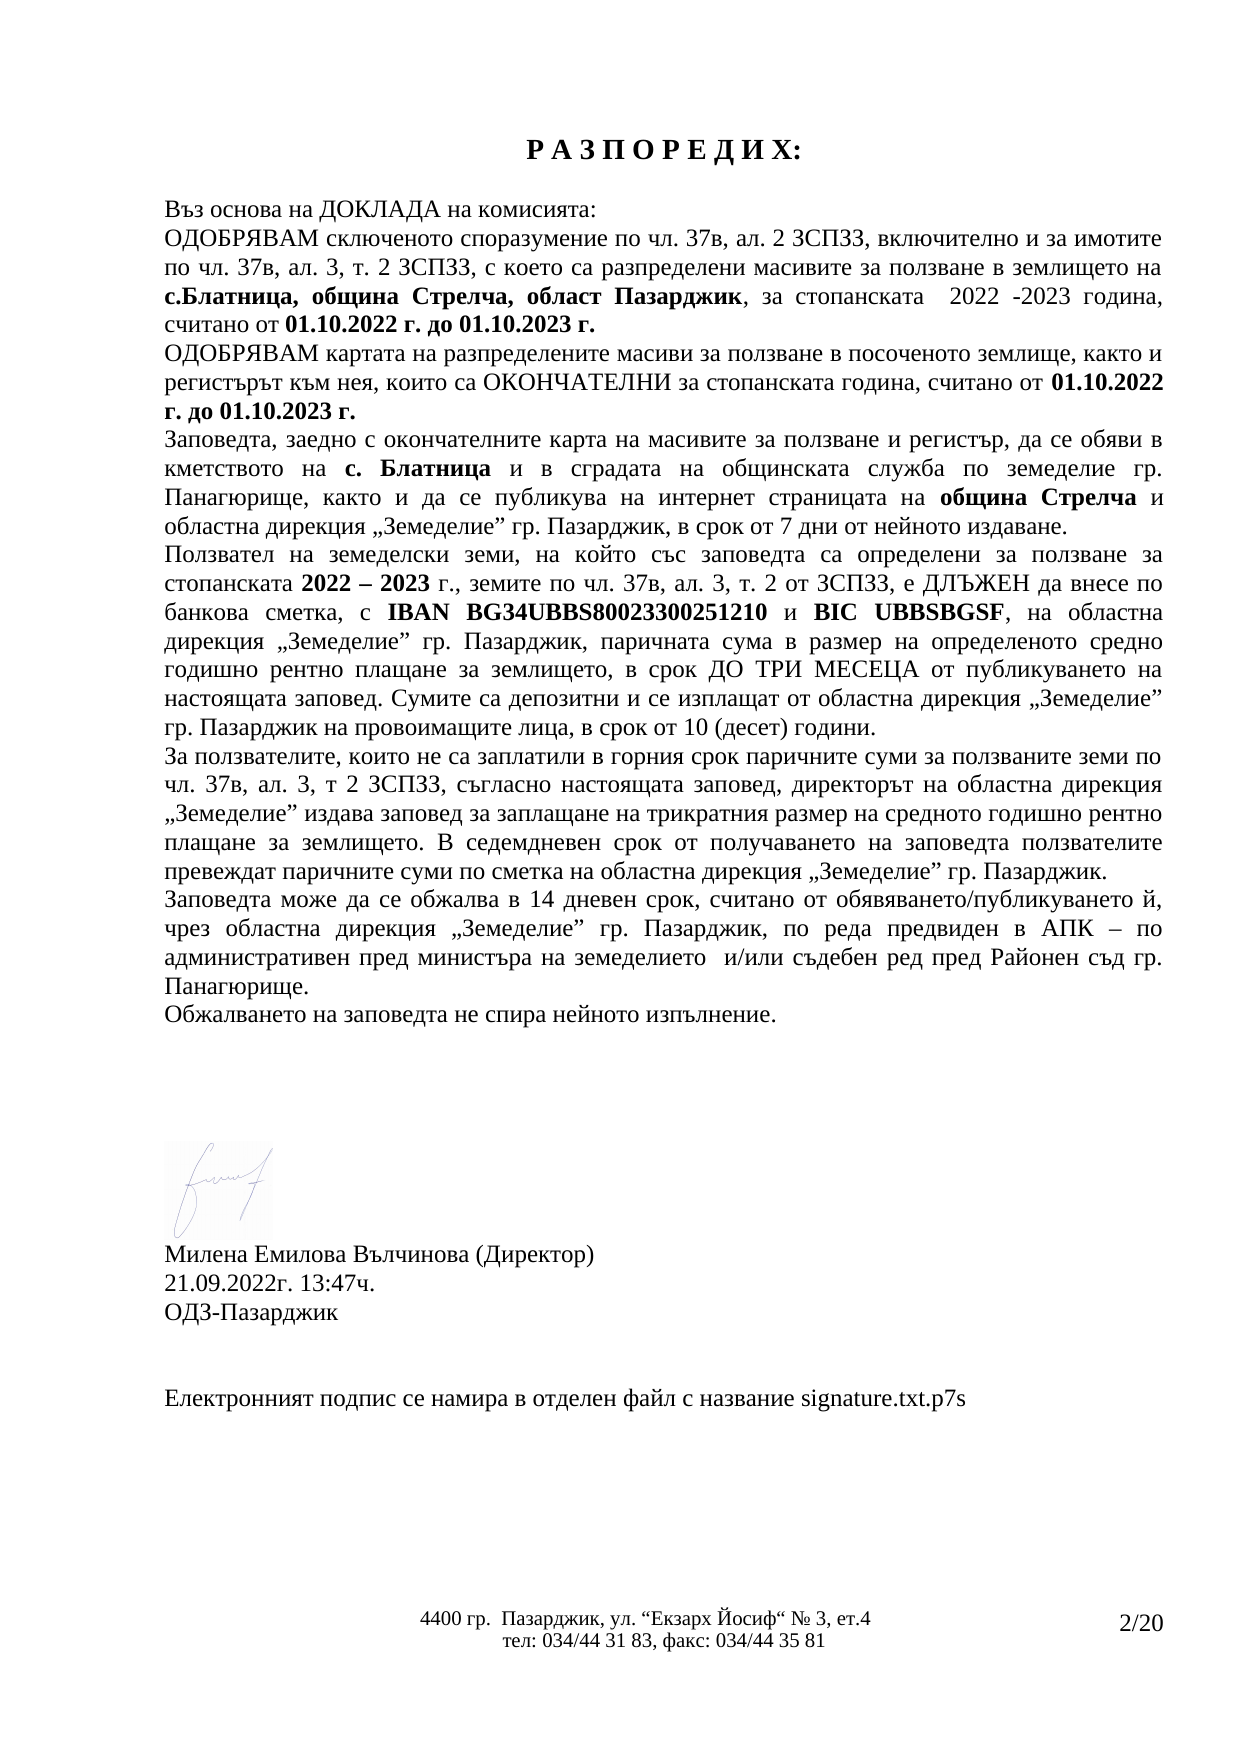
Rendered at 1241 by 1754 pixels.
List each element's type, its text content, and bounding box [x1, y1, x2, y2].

text Ползвател на земеделски земи, на който със заповедта са определени за ползване за стопанската 2022 – 2023 г., земите по чл. 37в, ал. 3, т. 2 от ЗСПЗЗ, е ДЛЪЖЕН да внесе по банкова сметка, с IBAN BG34UBBS80023300251210 и BIC UBBSBGSF, на областна дирекция „Земеделие” гр. Пазарджик, паричната сума в размер на определеното средно годишно рентно плащане за землището, в срок ДО ТРИ МЕСЕЦА от публикуването на настоящата заповед. Сумите са депозитни и се изплащат от областна дирекция „Земеделие” гр. Пазарджик на провоимащите лица, в срок от 10 (десет) години. [164, 539, 1164, 741]
text Р А З П О Р Е Д И Х: [164, 132, 1164, 166]
picture [164, 1141, 273, 1240]
text Заповедта може да се обжалва в 14 дневен срок, считано от обявяването/публикуването й, чрез областна дирекция „Земеделие” гр. Пазарджик, по реда предвиден в АПК – по административен пред министъра на земеделието и/или съдебен ред пред Районен съд гр. Панагюрище. [164, 884, 1164, 999]
text Милена Емилова Вълчинова (Директор) 21.09.2022г. 13:47ч. ОДЗ-Пазарджик Електронният подпис се намира в отделен файл с название signature.txt.p7s [164, 1112, 1164, 1412]
text За ползвателите, които не са заплатили в горния срок паричните суми за ползваните земи по чл. 37в, ал. 3, т 2 ЗСПЗЗ, съгласно настоящата заповед, директорът на областна дирекция „Земеделие” издава заповед за заплащане на трикратния размер на средното годишно рентно плащане за землището. В седемдневен срок от получаването на заповедта ползвателите превеждат паричните суми по сметка на областна дирекция „Земеделие” гр. Пазарджик. [164, 741, 1164, 884]
text Въз основа на ДОКЛАДА на комисията: [164, 194, 1164, 223]
text Заповедта, заедно с окончателните карта на масивите за ползване и регистър, да се обяви в кметството на с. Блатница и в сградата на общинската служба по земеделие гр. Панагюрище, както и да се публикува на интернет страницата на община Стрелча и областна дирекция „Земеделие” гр. Пазарджик, в срок от 7 дни от нейното издаване. [164, 424, 1164, 539]
text ОДОБРЯВАМ картата на разпределените масиви за ползване в посоченото землище, както и регистърът към нея, които са ОКОНЧАТЕЛНИ за стопанската година, считано от 01.10.2022 г. до 01.10.2023 г. [164, 338, 1164, 424]
text Обжалването на заповедта не спира нейното изпълнение. [164, 999, 1164, 1028]
text ОДОБРЯВАМ сключеното споразумение по чл. 37в, ал. 2 ЗСПЗЗ, включително и за имотите по чл. 37в, ал. 3, т. 2 ЗСПЗЗ, с което са разпределени масивите за ползване в землището на с.Блатница, община Стрелча, област Пазарджик, за стопанската 2022 -2023 година, считано от 01.10.2022 г. до 01.10.2023 г. [164, 223, 1164, 338]
